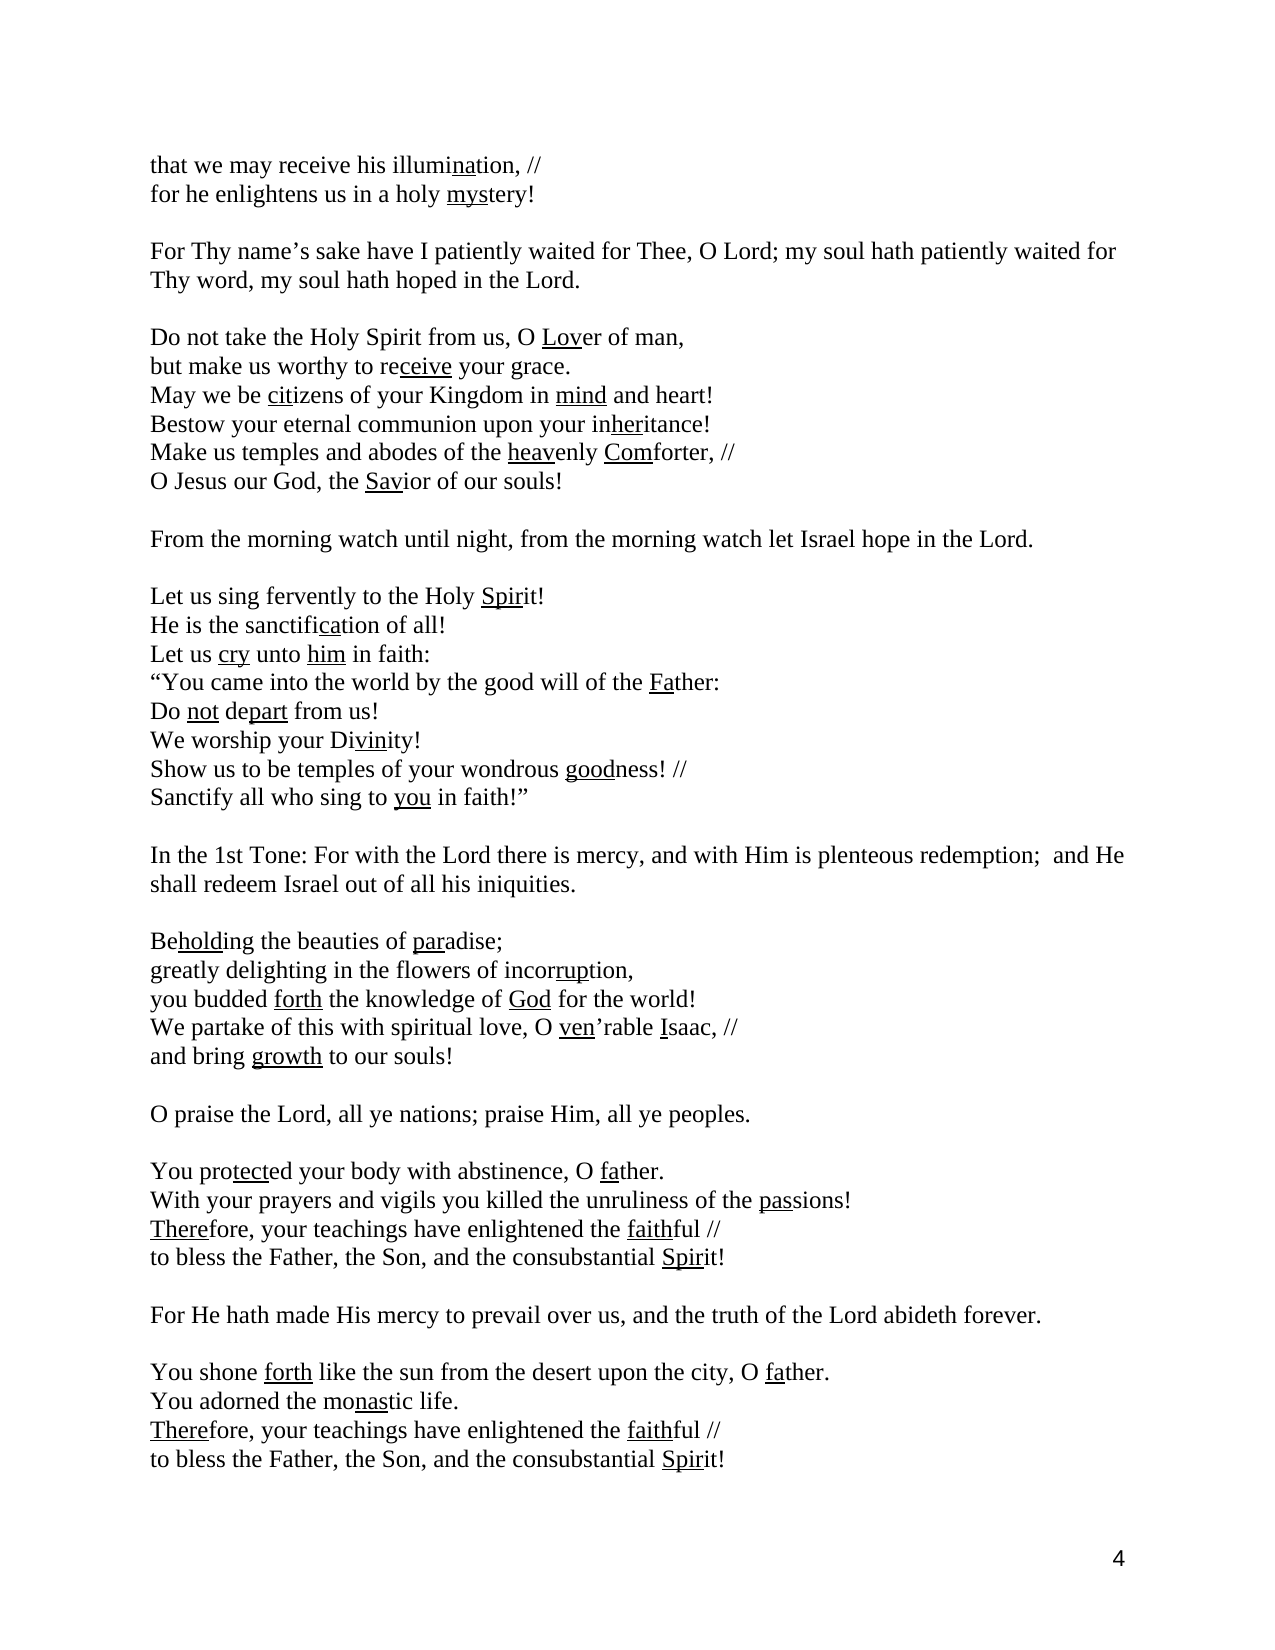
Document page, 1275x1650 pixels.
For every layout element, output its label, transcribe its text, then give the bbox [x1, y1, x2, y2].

text to bless the Father, the Son, and the consubstantial Spirit! [150, 1242, 1125, 1271]
text Make us temples and abodes of the heavenly Comforter, // [150, 437, 1125, 466]
text For He hath made His mercy to prevail over us, and the truth of the Lord abideth forever. [150, 1300, 1125, 1329]
text Sanctify all who sing to you in faith!” [150, 782, 1125, 811]
text for he enlightens us in a holy mystery! [150, 179, 1125, 207]
text “You came into the world by the good will of the Father: [150, 667, 1125, 696]
text Do not depart from us! [150, 696, 1125, 725]
text You adorned the monastic life. [150, 1386, 1125, 1415]
text that we may receive his illumination, // [150, 150, 1125, 179]
text Therefore, your teachings have enlightened the faithful // [150, 1415, 1125, 1444]
text In the 1st Tone: For with the Lord there is mercy, and with Him is plenteous redemption; and He shall redeem Israel out of all his iniquities. [150, 840, 1125, 897]
text to bless the Father, the Son, and the consubstantial Spirit! [150, 1444, 1125, 1472]
text Show us to be temples of your wondrous goodness! // [150, 754, 1125, 782]
text We worship your Divinity! [150, 725, 1125, 754]
text you budded forth the knowledge of God for the world! [150, 984, 1125, 1012]
text Let us cry unto him in faith: [150, 639, 1125, 667]
text O praise the Lord, all ye nations; praise Him, all ye peoples. [150, 1099, 1125, 1127]
text Do not take the Holy Spirit from us, O Lover of man, [150, 322, 1125, 351]
text We partake of this with spiritual love, O ven’rable Isaac, // [150, 1012, 1125, 1041]
text You protected your body with abstinence, O father. [150, 1156, 1125, 1185]
text Let us sing fervently to the Holy Spirit! [150, 581, 1125, 610]
text You shone forth like the sun from the desert upon the city, O father. [150, 1357, 1125, 1386]
text greatly delighting in the flowers of incorruption, [150, 955, 1125, 984]
text Beholding the beauties of paradise; [150, 926, 1125, 955]
text O Jesus our God, the Savior of our souls! [150, 466, 1125, 495]
text For Thy name’s sake have I patiently waited for Thee, O Lord; my soul hath patiently waited for Thy word, my soul hath hoped in the Lord. [150, 236, 1125, 294]
text He is the sanctification of all! [150, 610, 1125, 639]
text but make us worthy to receive your grace. [150, 351, 1125, 380]
text Bestow your eternal communion upon your inheritance! [150, 409, 1125, 437]
text From the morning watch until night, from the morning watch let Israel hope in the Lord. [150, 524, 1125, 552]
text May we be citizens of your Kingdom in mind and heart! [150, 380, 1125, 409]
text Therefore, your teachings have enlightened the faithful // [150, 1214, 1125, 1242]
text and bring growth to our souls! [150, 1041, 1125, 1070]
text With your prayers and vigils you killed the unruliness of the passions! [150, 1185, 1125, 1214]
